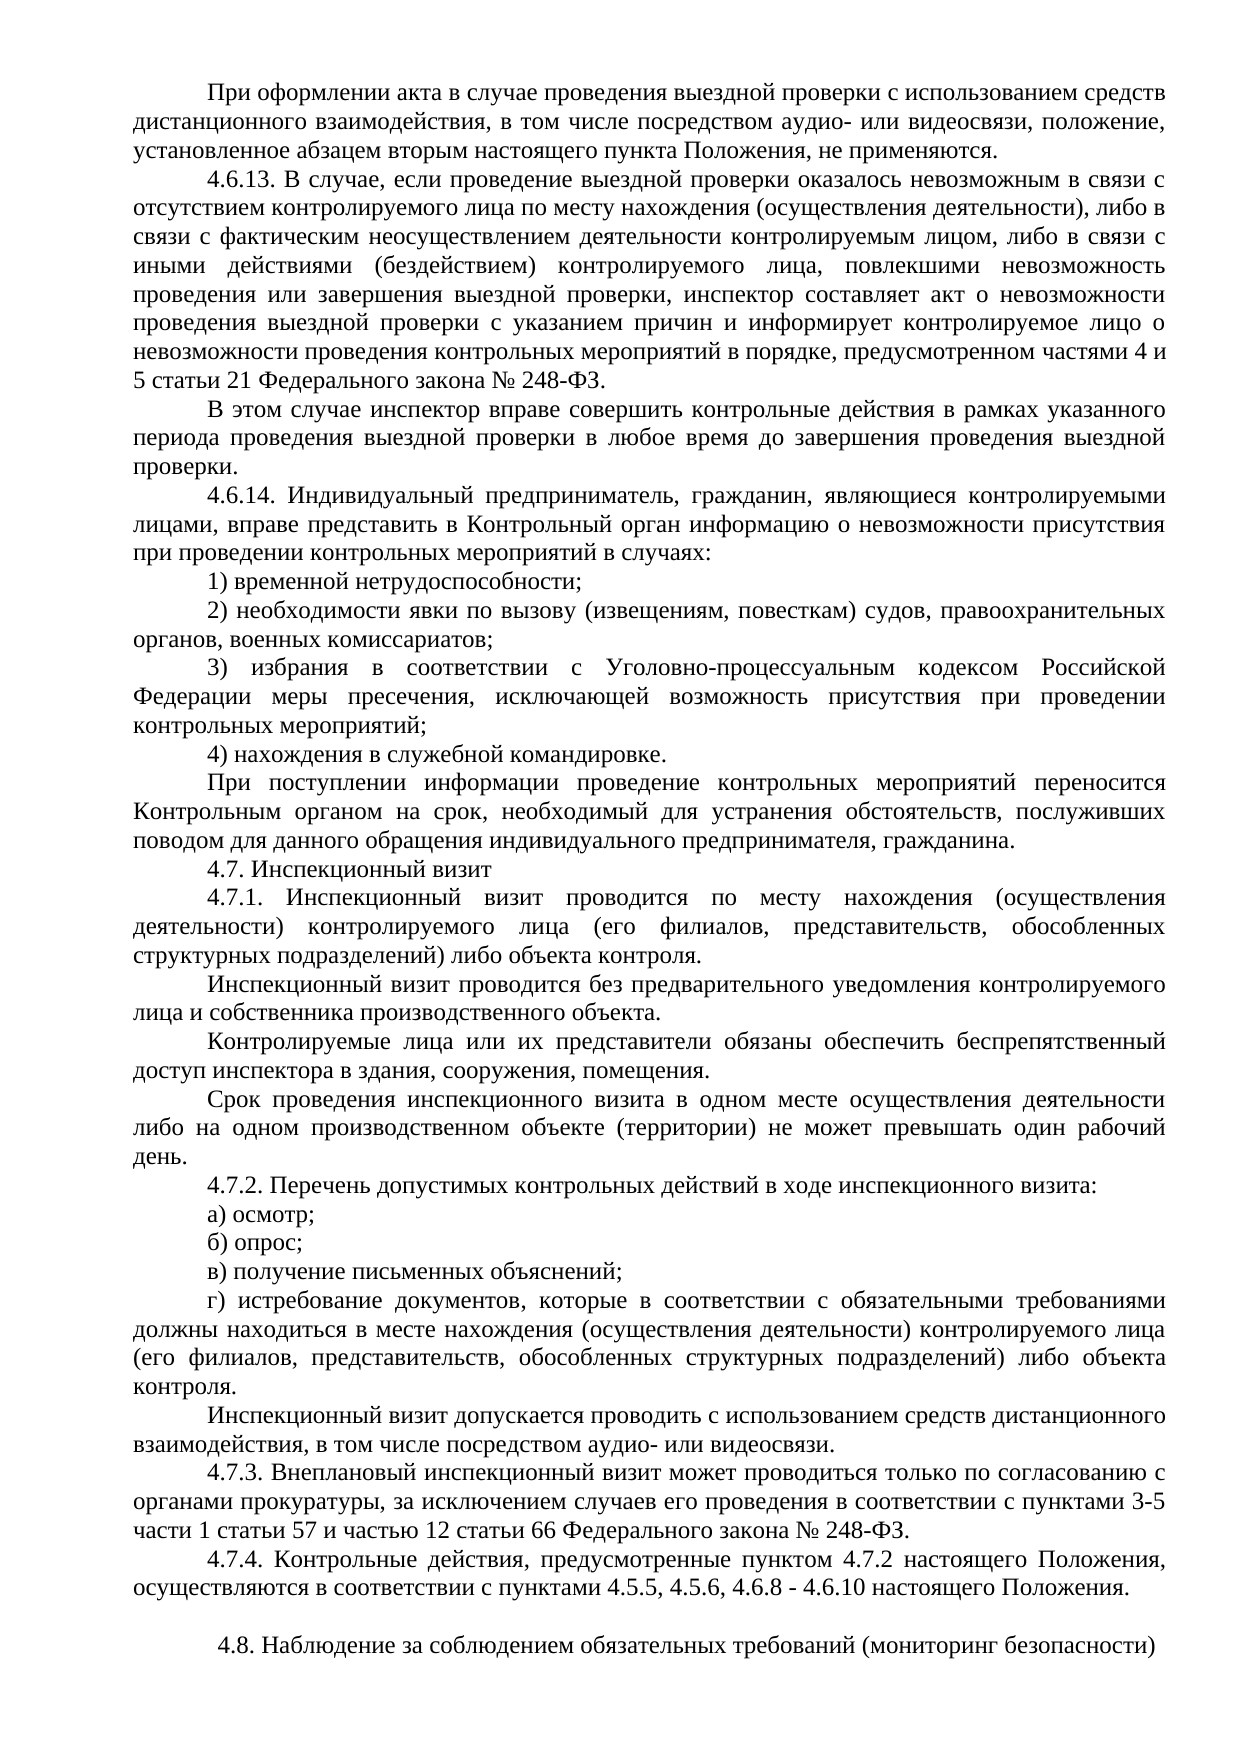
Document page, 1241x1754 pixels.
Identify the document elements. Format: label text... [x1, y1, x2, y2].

text 4.7.3. Внеплановый инспекционный визит может проводиться только по согласованию с органами прокуратуры, за исключением случаев его проведения в соответствии с пунктами 3-5 части 1 статьи 57 и частью 12 статьи 66 Федерального закона № 248-ФЗ. [133, 1457, 1167, 1544]
text 1) временной нетрудоспособности; [133, 566, 1167, 595]
text Инспекционный визит проводится без предварительного уведомления контролируемого лица и собственника производственного объекта. [133, 969, 1167, 1026]
text Срок проведения инспекционного визита в одном месте осуществления деятельности либо на одном производственном объекте (территории) не может превышать один рабочий день. [133, 1084, 1167, 1170]
text 4.7.1. Инспекционный визит проводится по месту нахождения (осуществления деятельности) контролируемого лица (его филиалов, представительств, обособленных структурных подразделений) либо объекта контроля. [133, 882, 1167, 969]
text в) получение письменных объяснений; [133, 1256, 1167, 1285]
text 2) необходимости явки по вызову (извещениям, повесткам) судов, правоохранительных органов, военных комиссариатов; [133, 595, 1167, 652]
text 4.7.4. Контрольные действия, предусмотренные пунктом 4.7.2 настоящего Положения, осуществляются в соответствии с пунктами 4.5.5, 4.5.6, 4.6.8 - 4.6.10 настоящего Положения. [133, 1544, 1167, 1601]
list 4.6.13. В случае, если проведение выездной проверки оказалось невозможным в связи с отсутствием контролируемого лица по месту нахождения (осуществления деятельности), либо в связи с фактическим неосуществлением деятельности контролируемым лицом, либо в связи с иными действиями (бездействием) контролируемого лица, повлекшими невозможность проведения или завершения выездной проверки, инспектор составляет акт о невозможности проведения выездной проверки с указанием причин и информирует контролируемое лицо о невозможности проведения контрольных мероприятий в порядке, предусмотренном частями 4 и 5 статьи 21 Федерального закона № 248-ФЗ. [133, 164, 1167, 394]
text При оформлении акта в случае проведения выездной проверки с использованием средств дистанционного взаимодействия, в том числе посредством аудио- или видеосвязи, положение, установленное абзацем вторым настоящего пункта Положения, не применяются. [133, 77, 1167, 164]
text г) истребование документов, которые в соответствии с обязательными требованиями должны находиться в месте нахождения (осуществления деятельности) контролируемого лица (его филиалов, представительств, обособленных структурных подразделений) либо объекта контроля. [133, 1285, 1167, 1400]
text При поступлении информации проведение контрольных мероприятий переносится Контрольным органом на срок, необходимый для устранения обстоятельств, послуживших поводом для данного обращения индивидуального предпринимателя, гражданина. [133, 767, 1167, 854]
text Контролируемые лица или их представители обязаны обеспечить беспрепятственный доступ инспектора в здания, сооружения, помещения. [133, 1026, 1167, 1084]
list 4.6.14. Индивидуальный предприниматель, гражданин, являющиеся контролируемыми лицами, вправе представить в Контрольный орган информацию о невозможности присутствия при проведении контрольных мероприятий в случаях: [133, 480, 1167, 566]
list В этом случае инспектор вправе совершить контрольные действия в рамках указанного периода проведения выездной проверки в любое время до завершения проведения выездной проверки. [133, 394, 1167, 480]
text б) опрос; [133, 1227, 1167, 1256]
text 4.7. Инспекционный визит [133, 854, 1167, 882]
text а) осмотр; [133, 1199, 1167, 1227]
text Инспекционный визит допускается проводить с использованием средств дистанционного взаимодействия, в том числе посредством аудио- или видеосвязи. [133, 1400, 1167, 1457]
list 4.7.2. Перечень допустимых контрольных действий в ходе инспекционного визита: [133, 1170, 1167, 1199]
text 4.8. Наблюдение за соблюдением обязательных требований (мониторинг безопасности) [133, 1630, 1167, 1659]
text 3) избрания в соответствии с Уголовно-процессуальным кодексом Российской Федерации меры пресечения, исключающей возможность присутствия при проведении контрольных мероприятий; [133, 652, 1167, 739]
text 4) нахождения в служебной командировке. [133, 739, 1167, 767]
